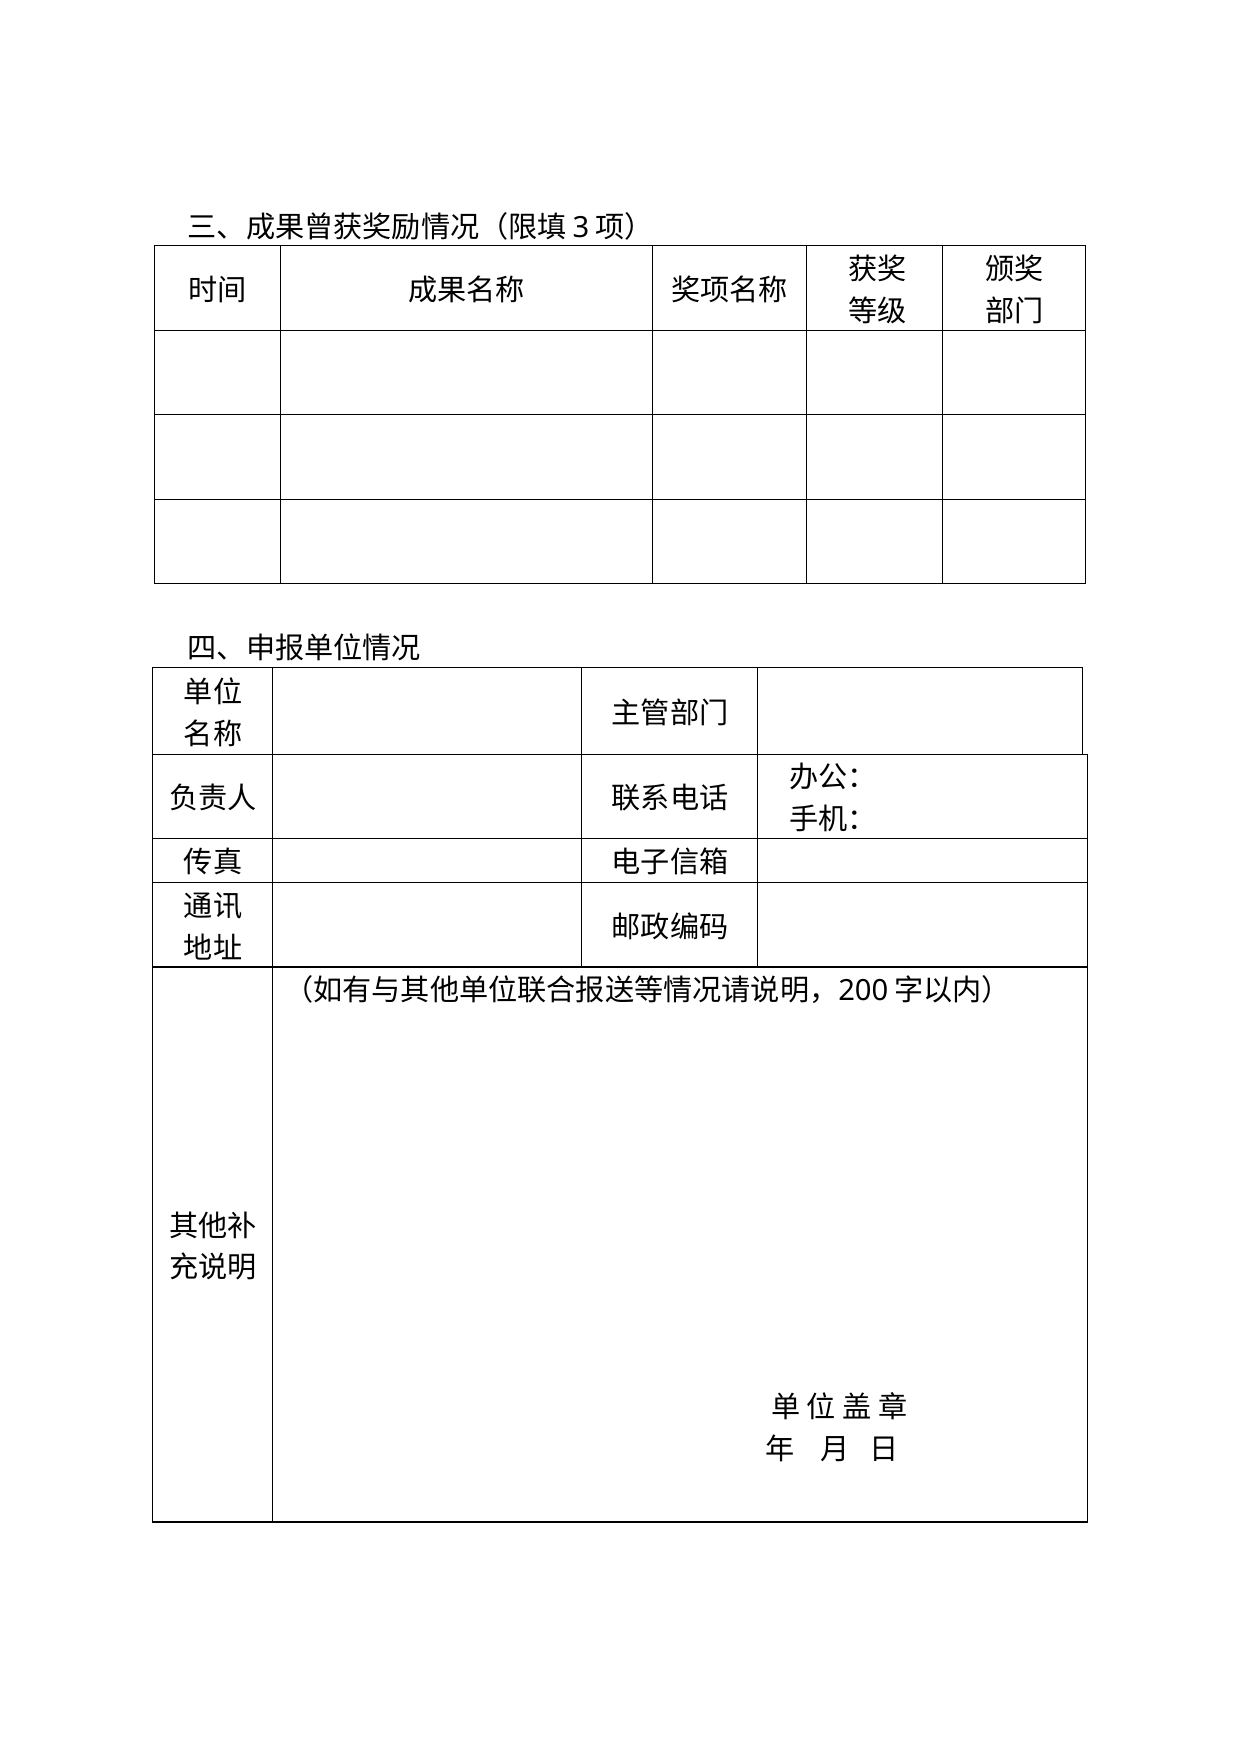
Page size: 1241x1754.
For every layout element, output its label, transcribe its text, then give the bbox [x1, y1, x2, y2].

table_cell [155, 331, 280, 414]
table_cell [807, 331, 942, 414]
table_header 颁奖 部门 [943, 246, 1085, 330]
table_cell [273, 755, 581, 838]
text 四、申报单位情况 [187, 626, 1053, 667]
table_cell [281, 500, 652, 583]
table_cell 办公： 手机： [758, 755, 1087, 838]
table_cell （如有与其他单位联合报送等情况请说明，200字以内） 单 位 盖 章 年 月 日 [273, 968, 1087, 1521]
table_cell [273, 839, 581, 882]
table_header 成果名称 [281, 246, 652, 330]
table_cell [155, 500, 280, 583]
table_cell 联系电话 [582, 755, 757, 838]
table_cell [943, 331, 1085, 414]
table_cell [807, 415, 942, 498]
table_cell 通讯 地址 [153, 883, 272, 966]
table_cell [758, 839, 1087, 882]
table_cell 其他补充说明 [153, 968, 272, 1521]
table_header 单位 名称 [153, 668, 272, 753]
table_cell [273, 883, 581, 966]
table_cell [807, 500, 942, 583]
table_cell [758, 883, 1087, 966]
table_cell [155, 415, 280, 498]
table_cell [653, 500, 806, 583]
table_cell 电子信箱 [582, 839, 757, 882]
table_header 主管部门 [582, 668, 757, 753]
text 三、成果曾获奖励情况（限填3项） [187, 204, 1053, 245]
table_header [758, 668, 1082, 753]
table_header [273, 668, 581, 753]
table_cell [943, 415, 1085, 498]
table_cell [653, 331, 806, 414]
table_header 获奖 等级 [807, 246, 942, 330]
table_cell [653, 415, 806, 498]
table_cell [943, 500, 1085, 583]
table_header 奖项名称 [653, 246, 806, 330]
table_header 时间 [155, 246, 280, 330]
table_cell [281, 415, 652, 498]
table_cell [281, 331, 652, 414]
table_cell 传真 [153, 839, 272, 882]
table_cell 邮政编码 [582, 883, 757, 966]
table_cell 负责人 [153, 755, 272, 838]
